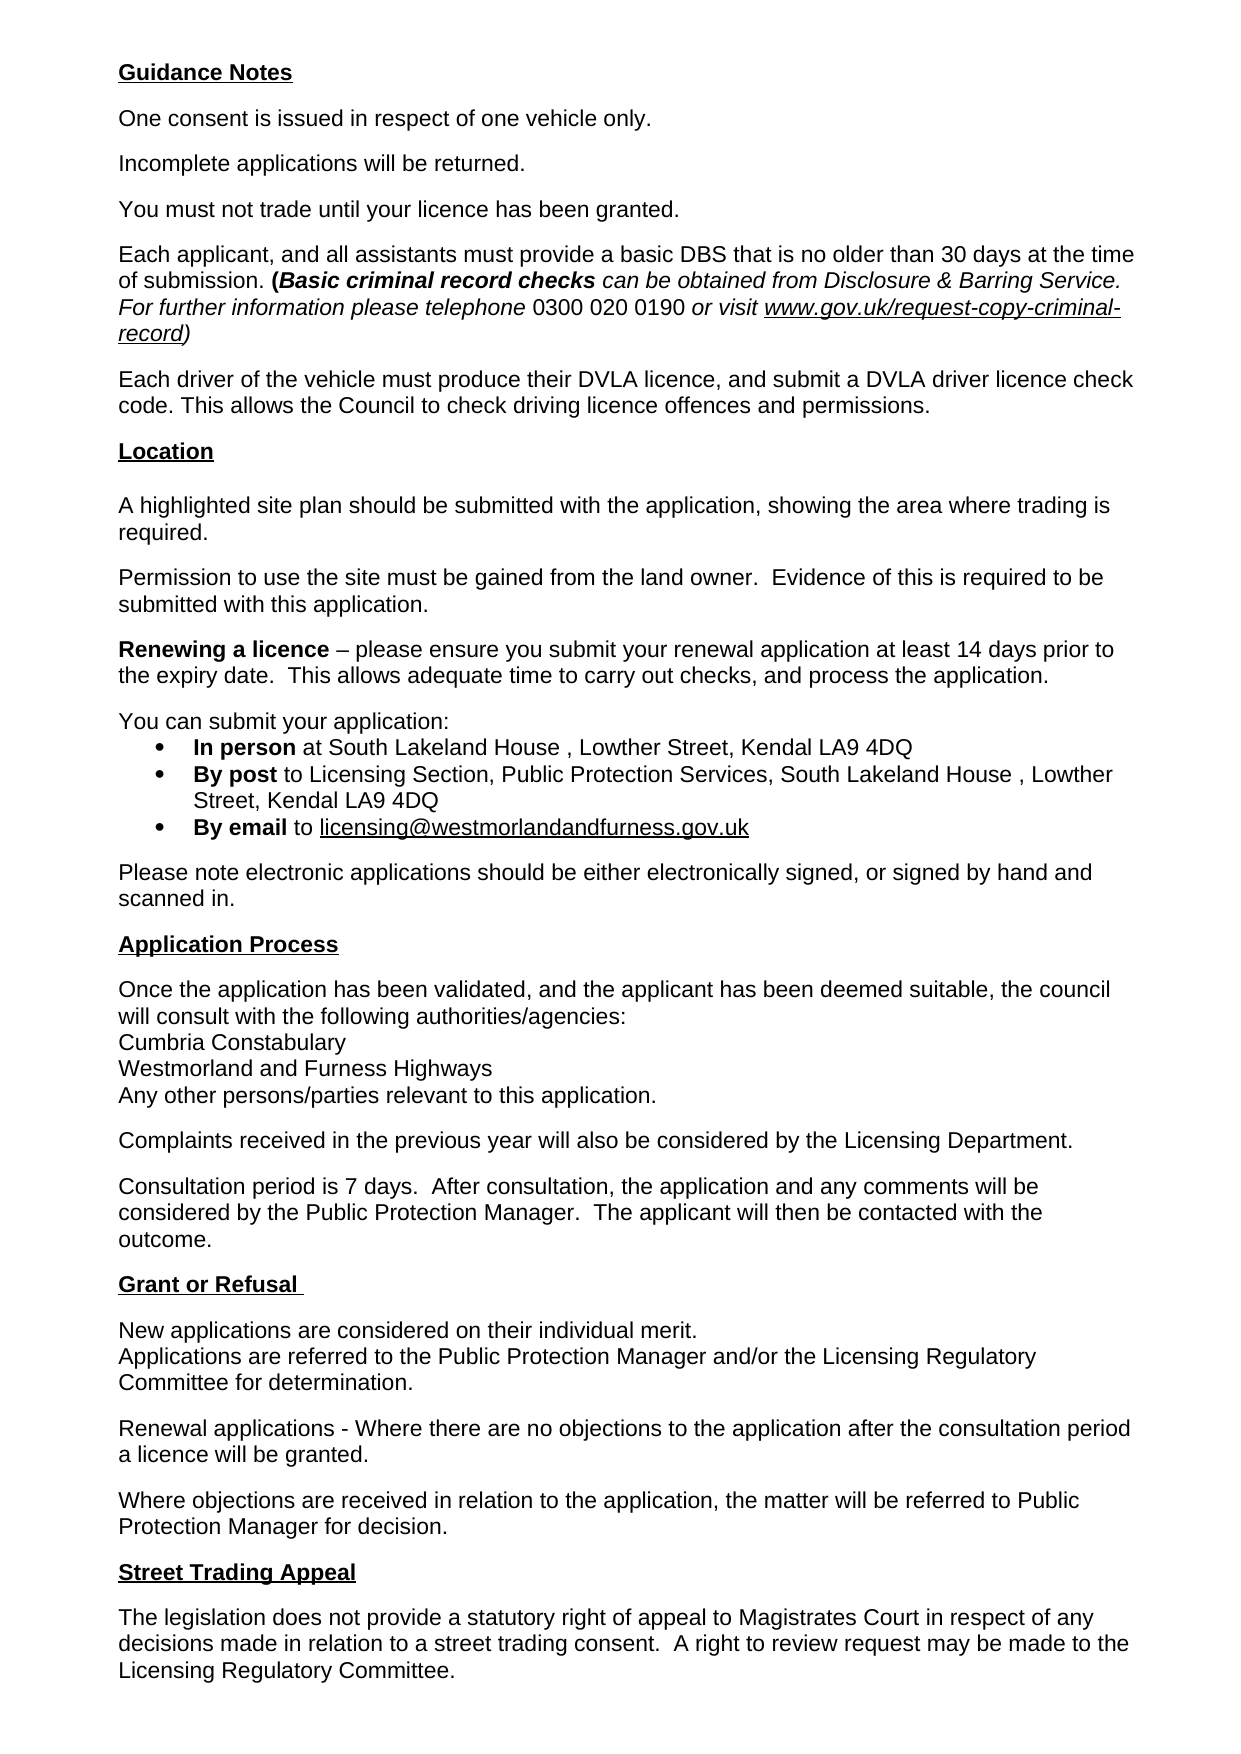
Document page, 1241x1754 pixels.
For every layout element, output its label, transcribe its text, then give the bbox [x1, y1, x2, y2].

text The legislation does not provide a statutory right of appeal to Magistrates Court in respect of any decisions made in relation to a street trading consent. A right to review request may be made to the Licensing Regulatory Committee. [118, 1604, 1137, 1683]
text Incomplete applications will be returned. [118, 150, 1137, 176]
text Complaints received in the previous year will also be considered by the Licensing Department. [118, 1127, 1137, 1154]
text Please note electronic applications should be either electronically signed, or signed by hand and scanned in. [118, 859, 1137, 912]
text Guidance Notes [118, 59, 1137, 85]
text Westmorland and Furness Highways [118, 1055, 1137, 1082]
text Renewal applications - Where there are no objections to the application after the consultation period a licence will be granted. [118, 1415, 1137, 1467]
text Location [118, 438, 1137, 464]
list By email to licensing@westmorlandandfurness.gov.uk [156, 813, 1137, 840]
text New applications are considered on their individual merit. [118, 1317, 1137, 1343]
text A highlighted site plan should be submitted with the application, showing the area where trading is required. [118, 492, 1137, 545]
text Where objections are received in relation to the application, the matter will be referred to Public Protection Manager for decision. [118, 1487, 1137, 1539]
text Street Trading Appeal [118, 1558, 1137, 1585]
text Each applicant, and all assistants must provide a basic DBS that is no older than 30 days at the time of submission. (Basic criminal record checks can be obtained from Disclosure & Barring Service. For further information please telephone 0300 020 0190 or visit www.gov.uk/request-copy-criminal-record) [118, 241, 1137, 347]
text You can submit your application: [118, 708, 1137, 734]
list In person at South Lakeland House , Lowther Street, Kendal LA9 4DQ [156, 734, 1137, 761]
text Permission to use the site must be gained from the land owner. Evidence of this is required to be submitted with this application. [118, 564, 1137, 617]
text Any other persons/parties relevant to this application. [118, 1082, 1137, 1108]
text Consultation period is 7 days. After consultation, the application and any comments will be considered by the Public Protection Manager. The applicant will then be contacted with the outcome. [118, 1173, 1137, 1252]
text Application Process [118, 931, 1137, 957]
text Renewing a licence – please ensure you submit your renewal application at least 14 days prior to the expiry date. This allows adequate time to carry out checks, and process the application. [118, 636, 1137, 689]
text One consent is issued in respect of one vehicle only. [118, 104, 1137, 131]
text Cumbria Constabulary [118, 1029, 1137, 1055]
text Each driver of the vehicle must produce their DVLA licence, and submit a DVLA driver licence check code. This allows the Council to check driving licence offences and permissions. [118, 366, 1137, 418]
text You must not trade until your licence has been granted. [118, 196, 1137, 222]
text Once the application has been validated, and the applicant has been deemed suitable, the council will consult with the following authorities/agencies: [118, 976, 1137, 1029]
text Grant or Refusal [118, 1271, 1137, 1297]
text Applications are referred to the Public Protection Manager and/or the Licensing Regulatory Committee for determination. [118, 1343, 1137, 1396]
list By post to Licensing Section, Public Protection Services, South Lakeland House , Lowther Street, Kendal LA9 4DQ [156, 761, 1137, 813]
